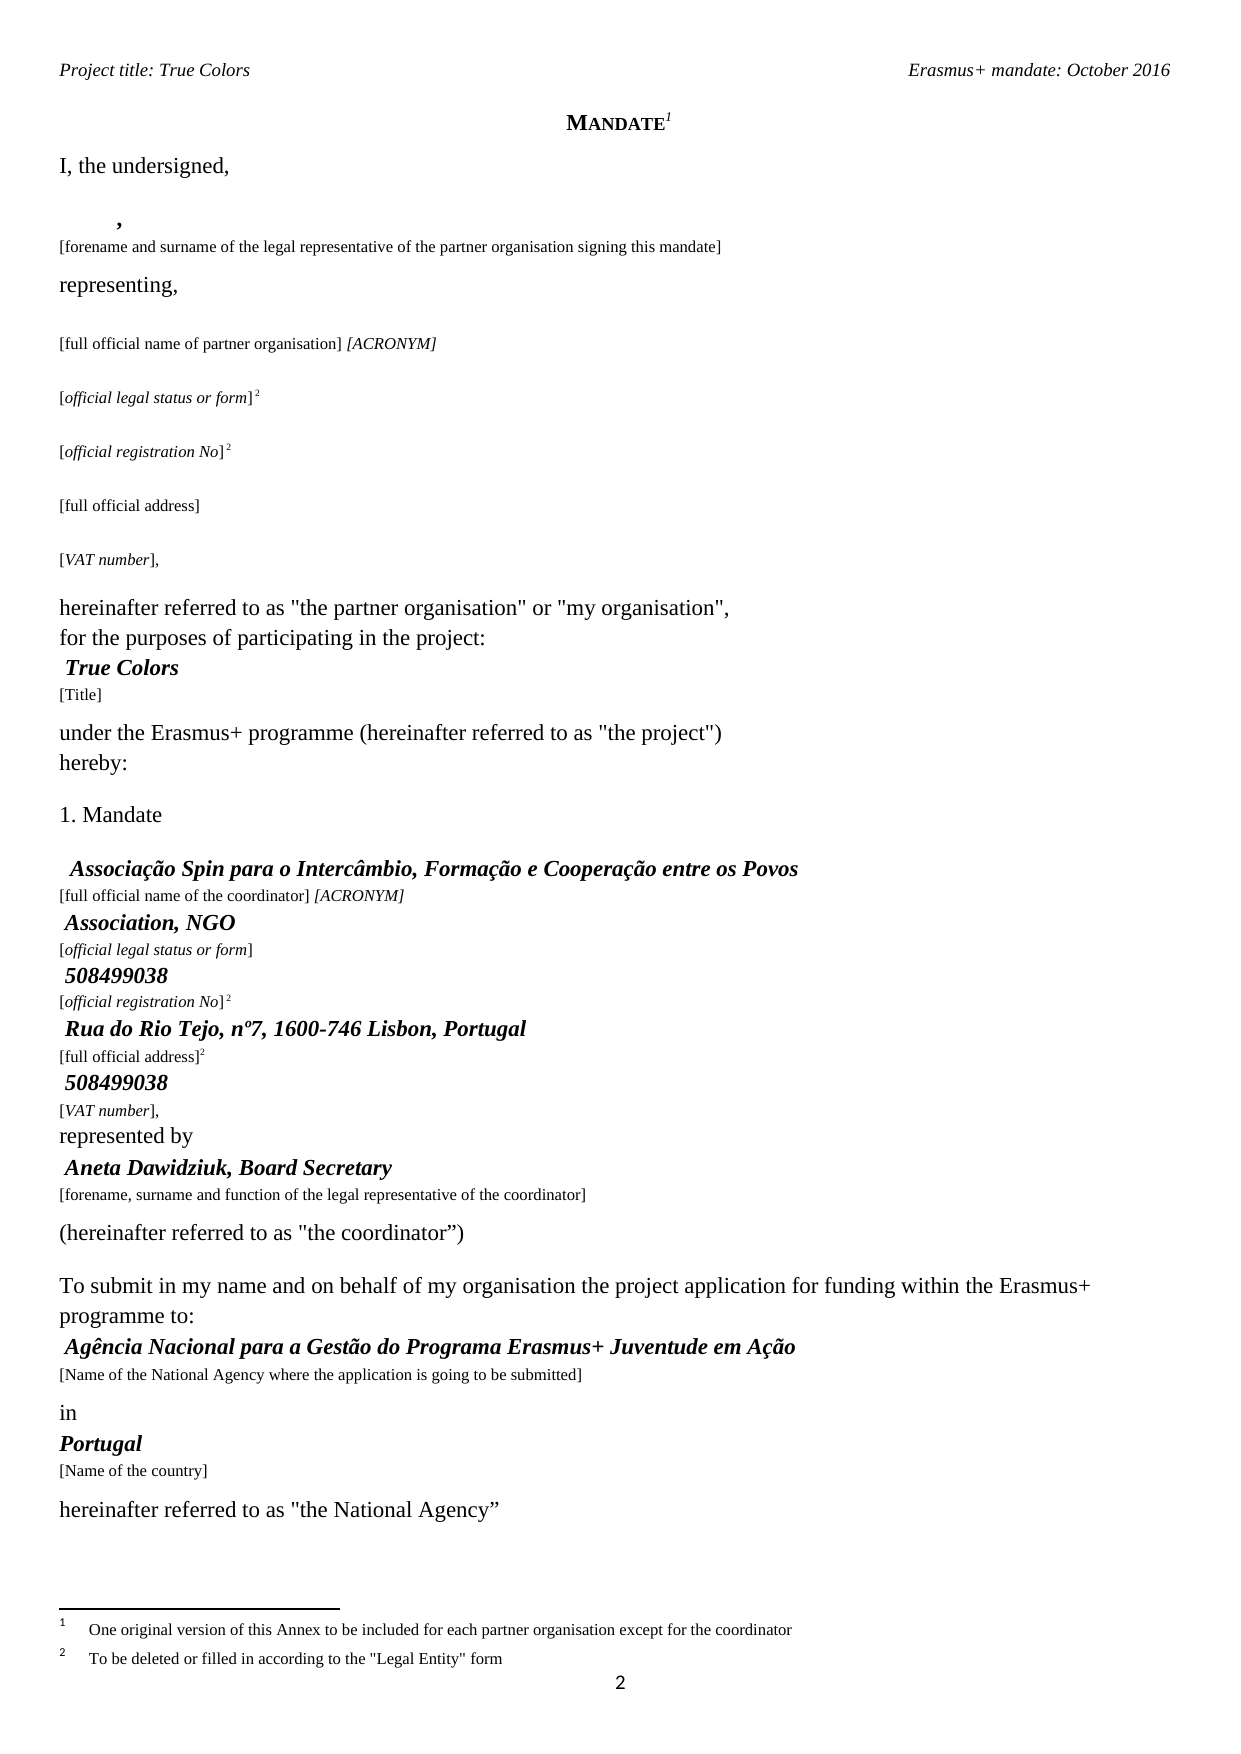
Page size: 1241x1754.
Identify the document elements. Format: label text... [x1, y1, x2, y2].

text Portugal [59, 1429, 1181, 1457]
text [full official address] [59, 496, 1181, 515]
text 508499038 [59, 1068, 1181, 1096]
text (hereinafter referred to as "the coordinator”) [59, 1219, 1181, 1246]
text [official registration No] 2 [59, 992, 1181, 1011]
text [official legal status or form] [59, 388, 1181, 407]
text Agência Nacional para a Gestão do Programa Erasmus+ Juventude em Ação [59, 1332, 1181, 1360]
text for the purposes of participating in the project: [59, 624, 1181, 651]
text , [59, 204, 1181, 232]
text [Name of the National Agency where the application is going to be submitted] [59, 1364, 1181, 1383]
text [forename and surname of the legal representative of the partner organisation signing this mandate] [59, 237, 1181, 256]
text [full official address]2 [59, 1046, 1181, 1066]
text [Name of the country] [59, 1461, 1181, 1480]
text hereinafter referred to as "the partner organisation" or "my organisation", [59, 594, 1181, 620]
text representing, [59, 271, 1181, 297]
text Association, NGO [59, 908, 1181, 936]
text under the Erasmus+ programme (hereinafter referred to as "the project") [59, 719, 1181, 746]
text represented by [59, 1123, 1181, 1149]
text [forename, surname and function of the legal representative of the coordinator] [59, 1185, 1181, 1204]
text [Title] [59, 685, 1181, 704]
text True Colors [59, 654, 1181, 681]
text 1. Mandate [59, 802, 1181, 828]
text I, the undersigned, [59, 152, 1181, 178]
text Mandate [59, 109, 1181, 136]
text 508499038 [59, 962, 1181, 988]
text hereby: [59, 749, 1181, 776]
text [full official name of partner organisation] [ACRONYM] [59, 333, 1181, 353]
text [VAT number], [59, 550, 1181, 569]
text [VAT number], [59, 1101, 1181, 1120]
text Associação Spin para o Intercâmbio, Formação e Cooperação entre os Povos [59, 854, 1181, 882]
text [official registration No] 2 [59, 442, 1181, 461]
text in [59, 1399, 1181, 1425]
text [full official name of the coordinator] [ACRONYM] [59, 886, 1181, 905]
text Rua do Rio Tejo, nº7, 1600-746 Lisbon, Portugal [59, 1014, 1181, 1042]
text To submit in my name and on behalf of my organisation the project application for funding within the Erasmus+ programme to: [59, 1272, 1181, 1328]
text Aneta Dawidziuk, Board Secretary [59, 1153, 1181, 1181]
text [official legal status or form] [59, 940, 1181, 959]
text hereinafter referred to as "the National Agency” [59, 1496, 1181, 1522]
